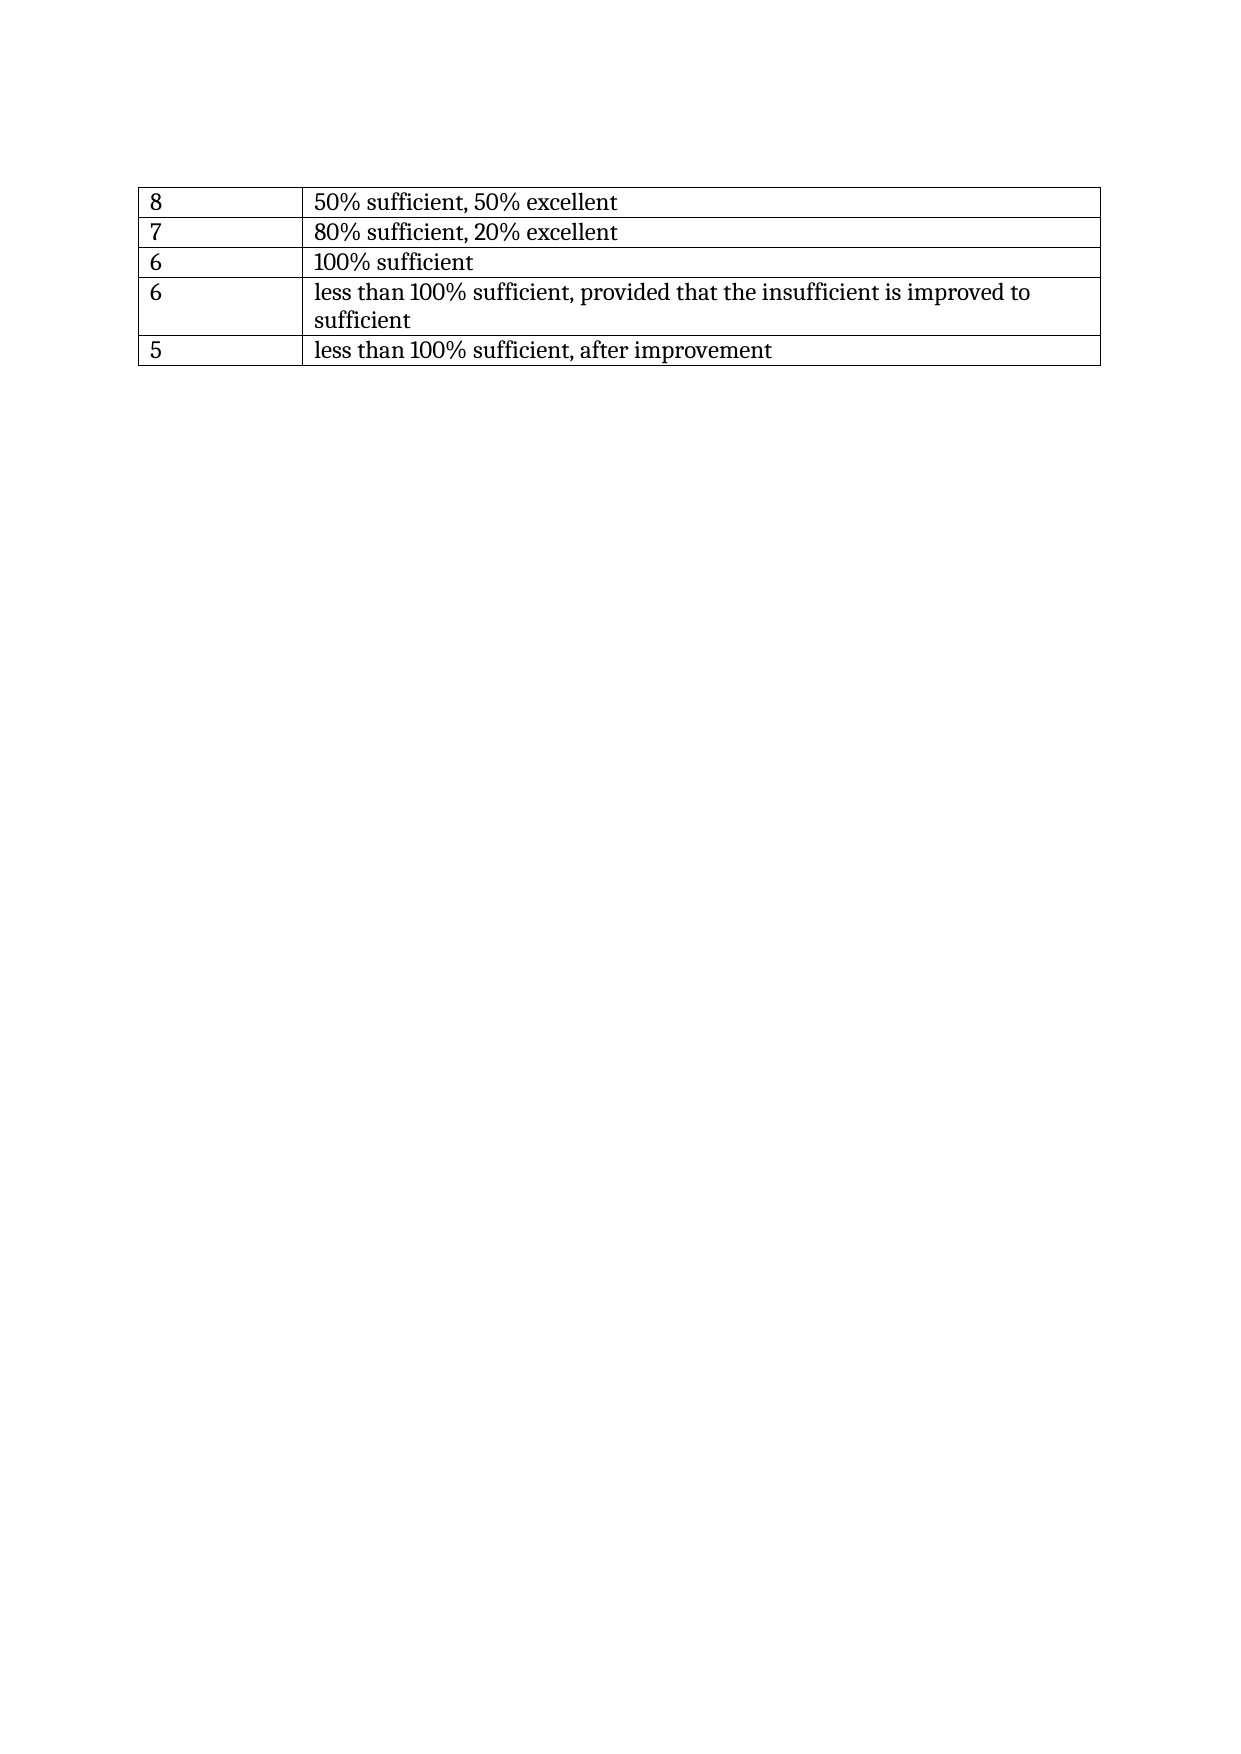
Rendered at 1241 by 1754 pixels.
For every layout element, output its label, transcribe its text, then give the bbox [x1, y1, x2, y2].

table_cell 5 [139, 336, 302, 365]
table_cell less than 100% sufficient, after improvement [303, 336, 1100, 365]
table_cell 100% sufficient [303, 248, 1100, 277]
table_cell 6 [139, 248, 302, 277]
table_cell 8 [139, 188, 302, 217]
table_cell 6 [139, 278, 302, 335]
table_cell less than 100% sufficient, provided that the insufficient is improved to sufficient [303, 278, 1100, 335]
table_cell 7 [139, 218, 302, 247]
table_cell 80% sufficient, 20% excellent [303, 218, 1100, 247]
table_cell 50% sufficient, 50% excellent [303, 188, 1100, 217]
